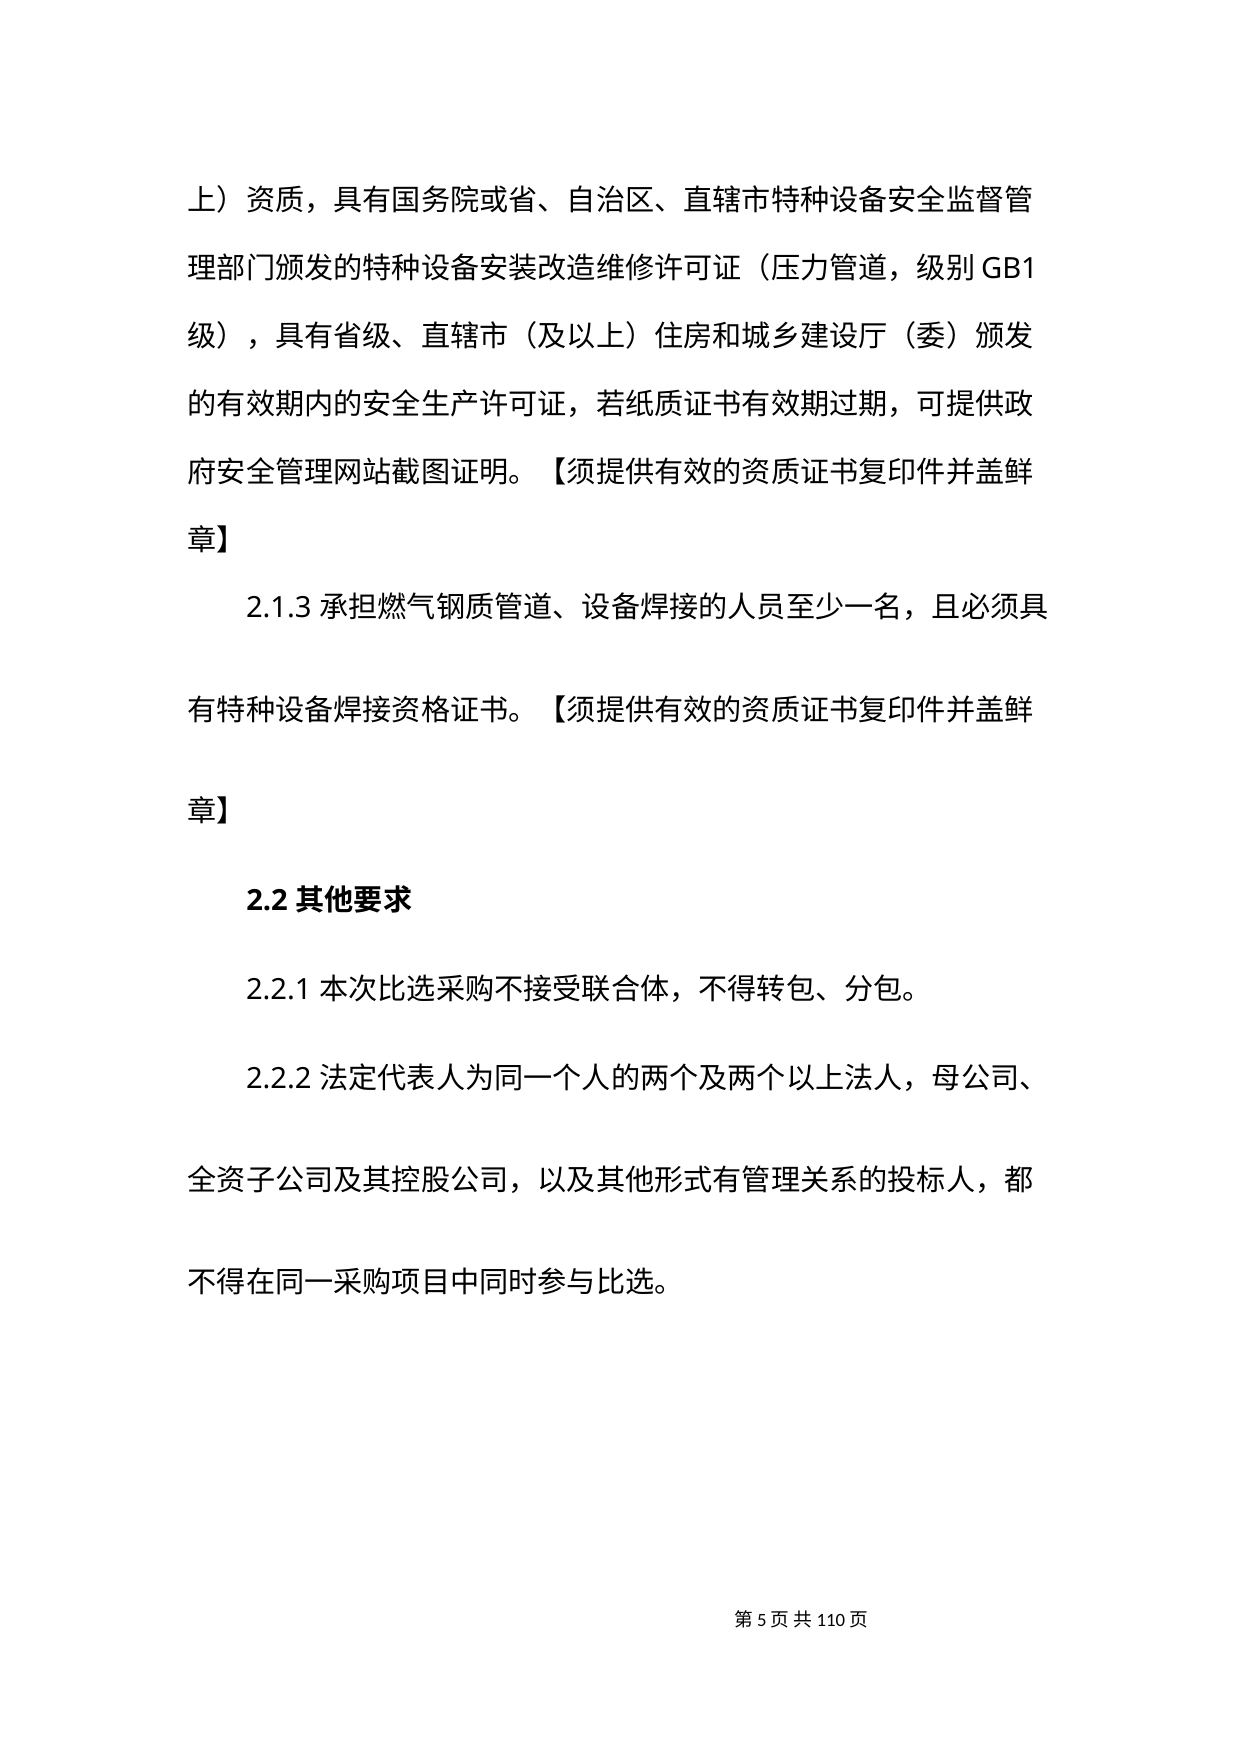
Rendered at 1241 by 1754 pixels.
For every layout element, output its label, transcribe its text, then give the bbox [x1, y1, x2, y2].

text 2.2.2 法定代表人为同一个人的两个及两个以上法人，母公司、全资子公司及其控股公司，以及其他形式有管理关系的投标人，都不得在同一采购项目中同时参与比选。 [187, 1042, 1053, 1314]
text 2.1.3 承担燃气钢质管道、设备焊接的人员至少一名，且必须具有特种设备焊接资格证书。【须提供有效的资质证书复印件并盖鲜章】 [187, 571, 1053, 843]
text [187, 164, 1053, 571]
text 2.2.1 本次比选采购不接受联合体，不得转包、分包。 [187, 953, 1053, 1021]
text 2.2 其他要求 [187, 864, 1053, 932]
